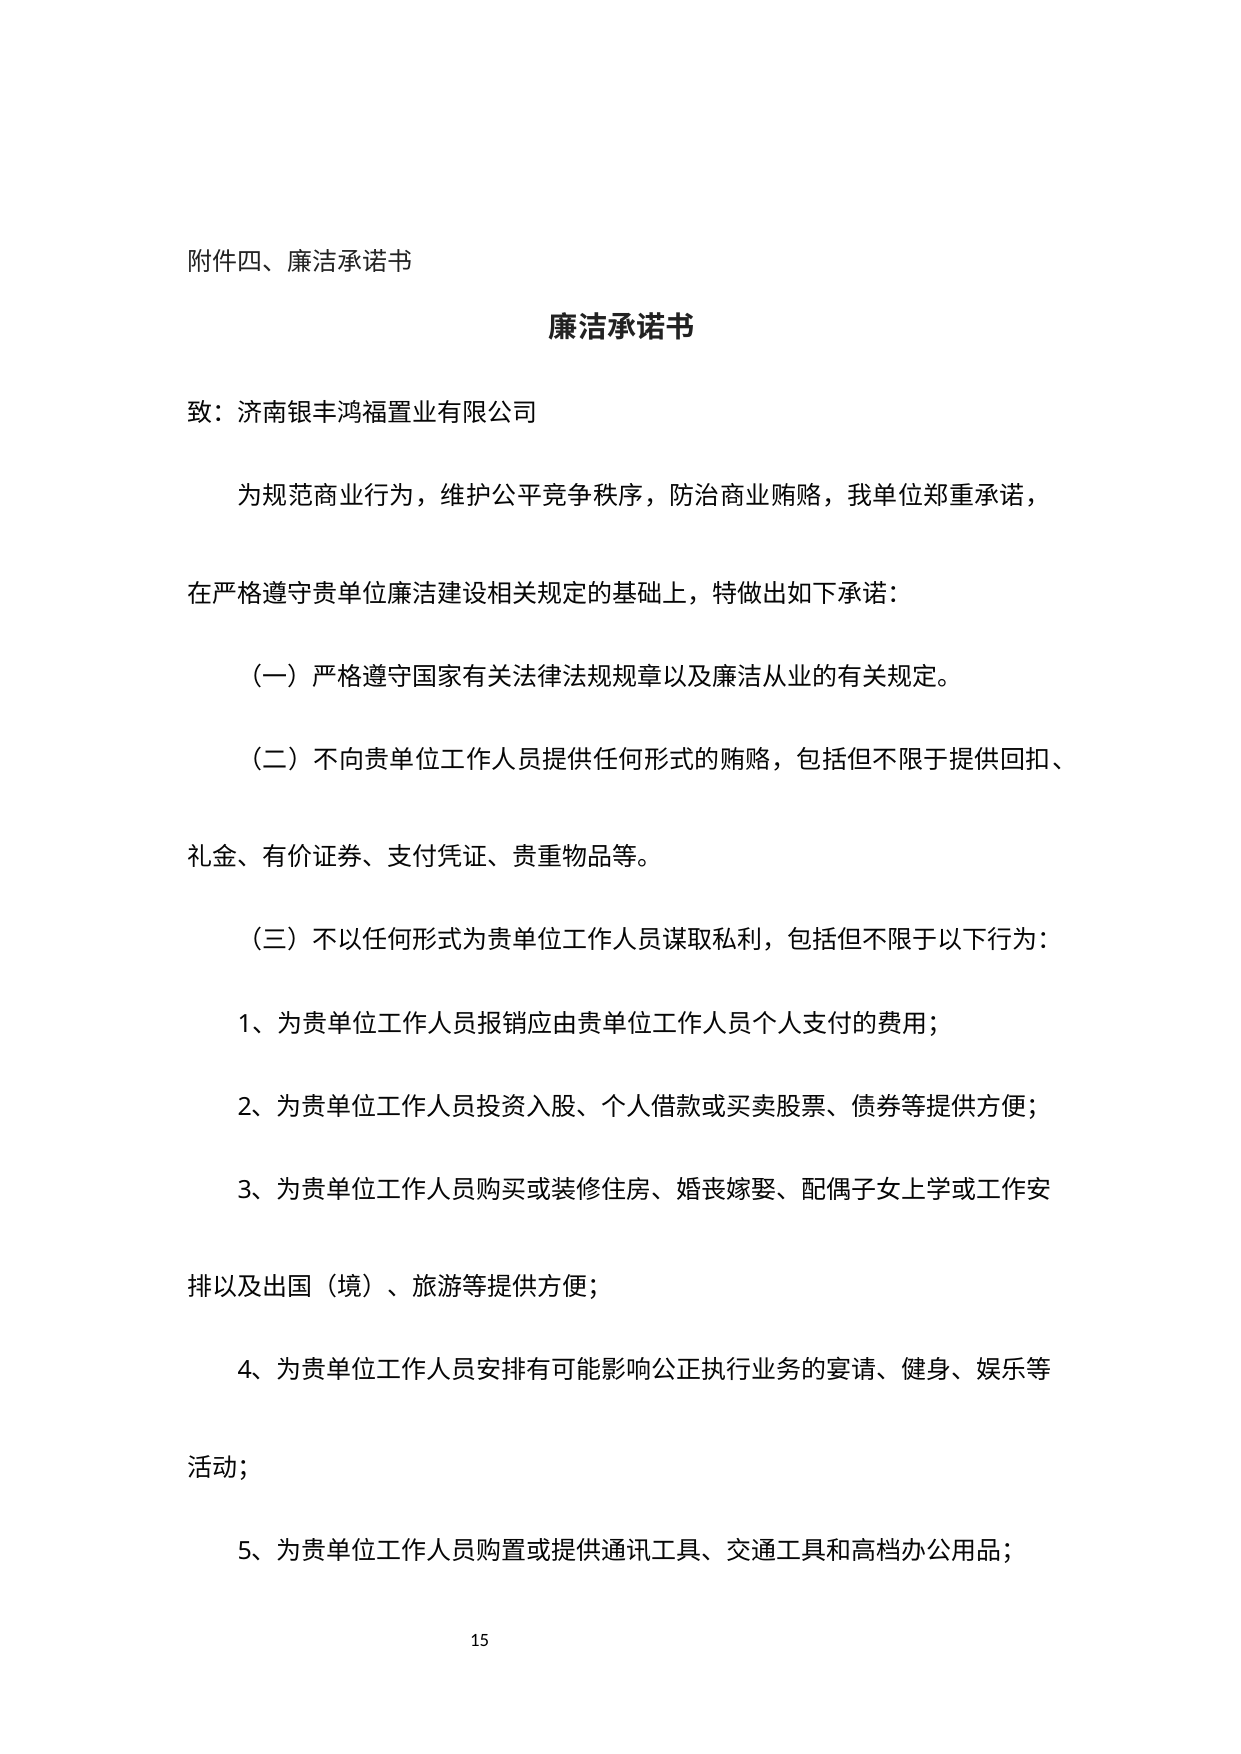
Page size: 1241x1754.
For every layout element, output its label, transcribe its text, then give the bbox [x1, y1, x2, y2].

list 4、为贵单位工作人员安排有可能影响公正执行业务的宴请、健身、娱乐等活动； [187, 1336, 1053, 1498]
text 附件四、廉洁承诺书 [187, 227, 1053, 292]
list 致：济南银丰鸿福置业有限公司 [187, 378, 1053, 443]
list 5、为贵单位工作人员购置或提供通讯工具、交通工具和高档办公用品； [187, 1516, 1053, 1581]
list （一）严格遵守国家有关法律法规规章以及廉洁从业的有关规定。 [187, 642, 1053, 707]
list （三）不以任何形式为贵单位工作人员谋取私利，包括但不限于以下行为： [187, 906, 1053, 971]
list 为规范商业行为，维护公平竞争秩序，防治商业贿赂，我单位郑重承诺，在严格遵守贵单位廉洁建设相关规定的基础上，特做出如下承诺： [187, 461, 1053, 624]
list 3、为贵单位工作人员购买或装修住房、婚丧嫁娶、配偶子女上学或工作安排以及出国（境）、旅游等提供方便； [187, 1155, 1053, 1317]
subtitle 廉洁承诺书 [461, 292, 1053, 357]
list 1、为贵单位工作人员报销应由贵单位工作人员个人支付的费用； [187, 989, 1053, 1054]
list 2、为贵单位工作人员投资入股、个人借款或买卖股票、债券等提供方便； [187, 1072, 1053, 1137]
list （二）不向贵单位工作人员提供任何形式的贿赂，包括但不限于提供回扣、礼金、有价证券、支付凭证、贵重物品等。 [187, 725, 1053, 887]
